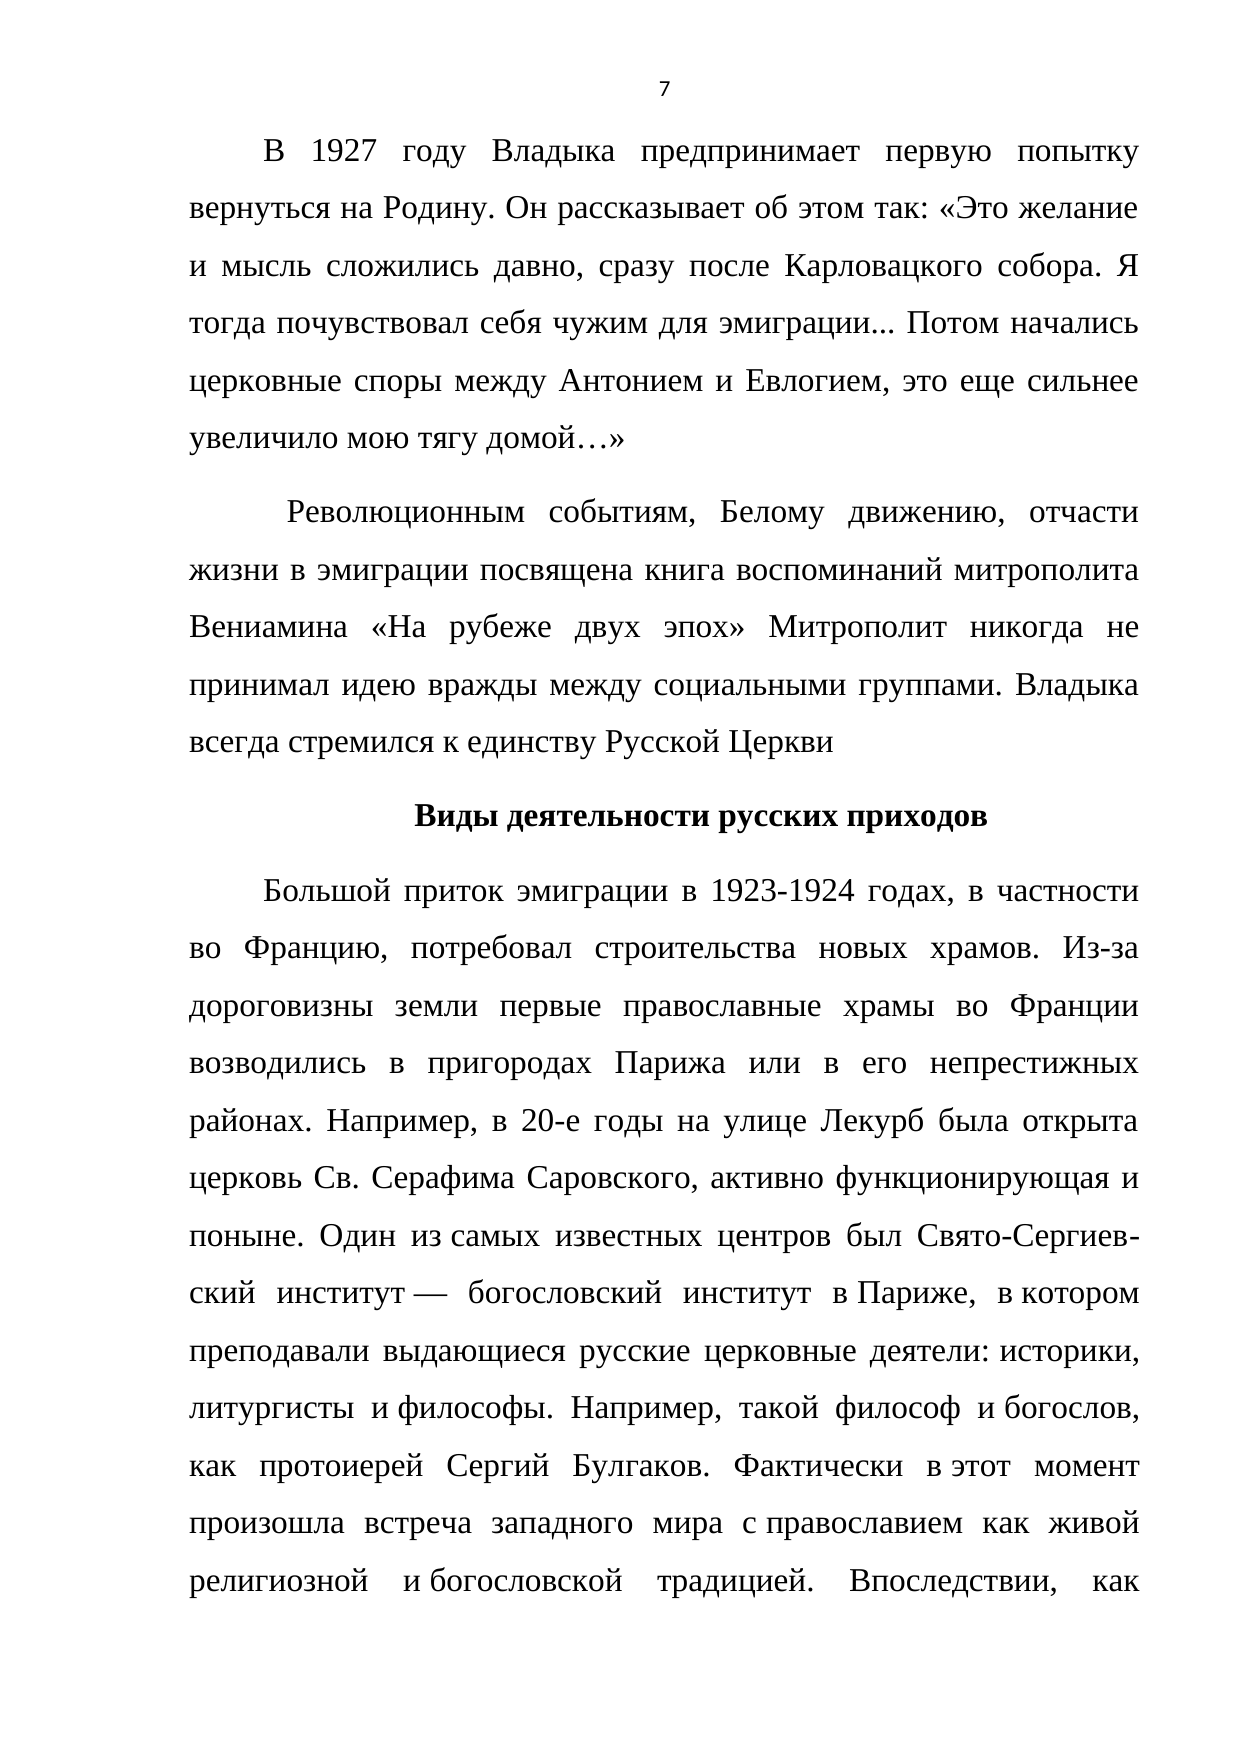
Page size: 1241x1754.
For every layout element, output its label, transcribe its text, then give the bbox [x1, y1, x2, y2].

text Виды деятельности русских приходов [189, 796, 1140, 834]
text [189, 870, 1140, 1598]
text Революционным событиям, Белому движению, отчасти жизни в эмиграции посвящена книга воспоминаний митрополита Вениамина «На рубеже двух эпох» Митрополит никогда не принимал идею вражды между социальными группами. Владыка всегда стремился к единству Русской Церкви [189, 491, 1140, 760]
text В 1927 году Владыка предпринимает первую попытку вернуться на Родину. Он рассказывает об этом так: «Это желание и мысль сложились давно, сразу после Карловацкого собора. Я тогда почувствовал себя чужим для эмиграции... Потом начались церковные споры между Антонием и Евлогием, это еще сильнее увеличило мою тягу домой…» [189, 130, 1140, 456]
